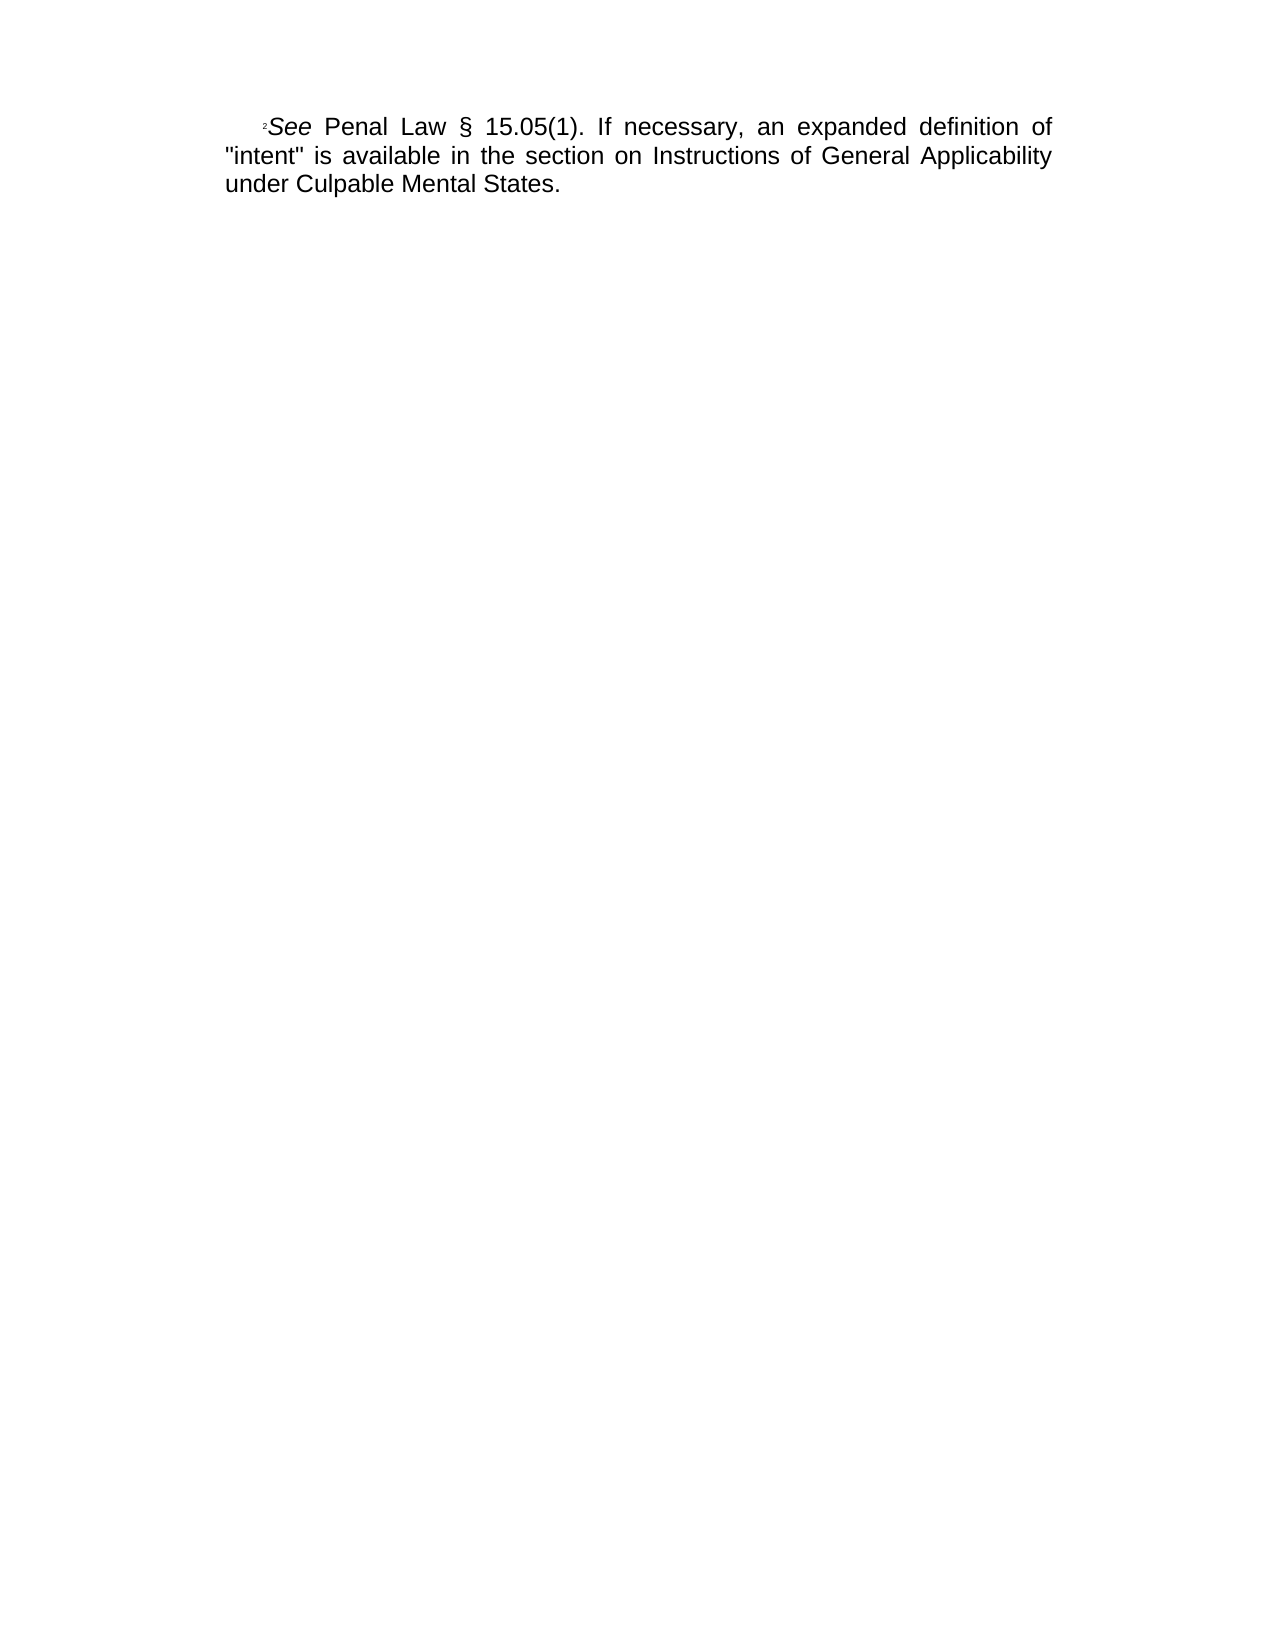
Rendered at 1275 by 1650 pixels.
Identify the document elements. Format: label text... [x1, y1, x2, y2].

text 2See Penal Law § 15.05(1). If necessary, an expanded definition of "intent" is available in the section on Instructions of General Applicability under Culpable Mental States. [225, 112, 1054, 199]
